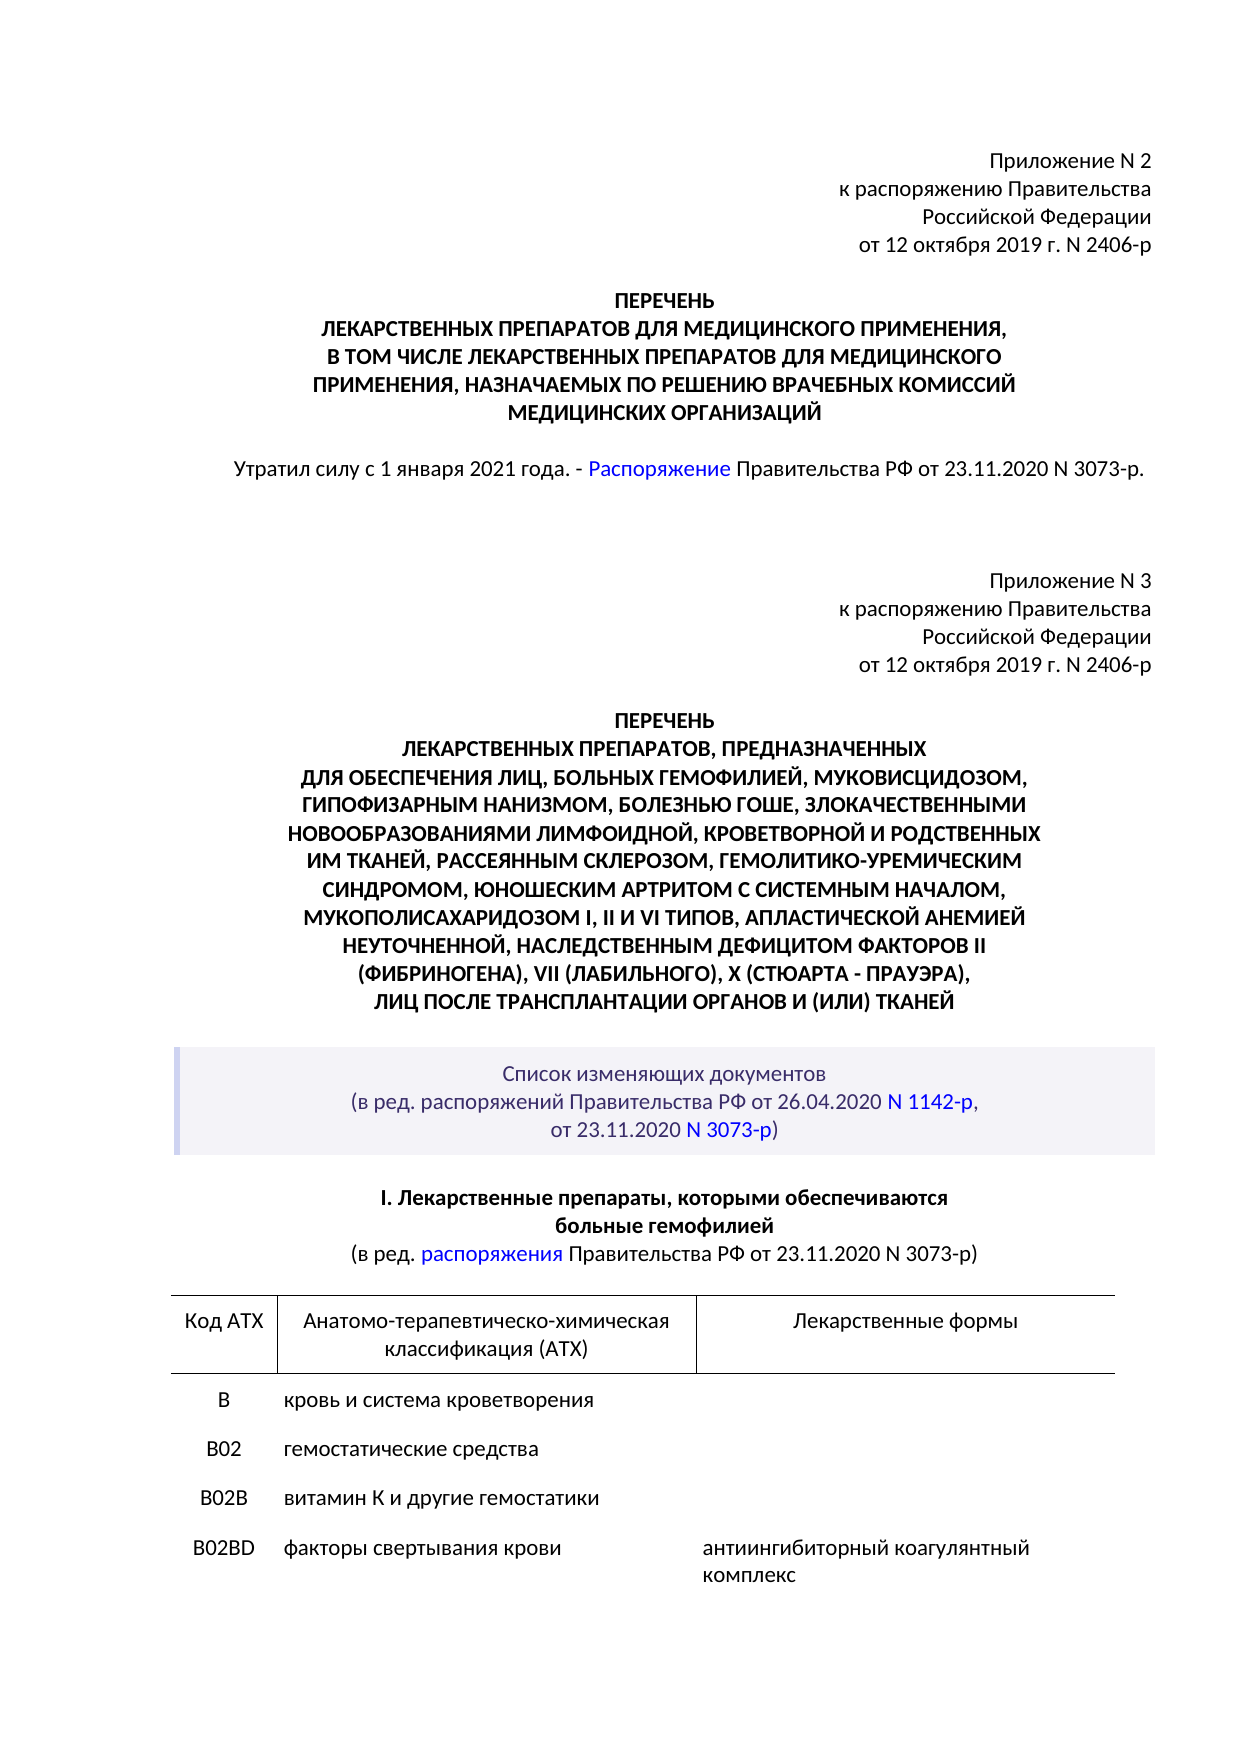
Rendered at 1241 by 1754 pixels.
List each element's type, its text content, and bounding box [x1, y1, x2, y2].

title больные гемофилией [177, 1211, 1152, 1239]
text Приложение N 3 [177, 566, 1152, 594]
title ПЕРЕЧЕНЬ [177, 707, 1152, 734]
title МУКОПОЛИСАХАРИДОЗОМ I, II И VI ТИПОВ, АПЛАСТИЧЕСКОЙ АНЕМИЕЙ [177, 903, 1152, 931]
title ГИПОФИЗАРНЫМ НАНИЗМОМ, БОЛЕЗНЬЮ ГОШЕ, ЗЛОКАЧЕСТВЕННЫМИ [177, 791, 1152, 819]
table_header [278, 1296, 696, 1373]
title ЛЕКАРСТВЕННЫХ ПРЕПАРАТОВ ДЛЯ МЕДИЦИНСКОГО ПРИМЕНЕНИЯ, [177, 314, 1152, 342]
title НОВООБРАЗОВАНИЯМИ ЛИМФОИДНОЙ, КРОВЕТВОРНОЙ И РОДСТВЕННЫХ [177, 819, 1152, 847]
text (в ред. распоряжения Правительства РФ от 23.11.2020 N 3073-р) [177, 1239, 1152, 1267]
text Приложение N 2 [177, 146, 1152, 174]
title I. Лекарственные препараты, которыми обеспечиваются [177, 1183, 1152, 1211]
title СИНДРОМОМ, ЮНОШЕСКИМ АРТРИТОМ С СИСТЕМНЫМ НАЧАЛОМ, [177, 875, 1152, 903]
text к распоряжению Правительства [177, 594, 1152, 622]
title ПРИМЕНЕНИЯ, НАЗНАЧАЕМЫХ ПО РЕШЕНИЮ ВРАЧЕБНЫХ КОМИССИЙ [177, 370, 1152, 398]
title МЕДИЦИНСКИХ ОРГАНИЗАЦИЙ [177, 398, 1152, 426]
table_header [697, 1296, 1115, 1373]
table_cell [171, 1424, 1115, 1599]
text от 12 октября 2019 г. N 2406-р [177, 230, 1152, 258]
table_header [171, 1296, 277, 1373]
title ИМ ТКАНЕЙ, РАССЕЯННЫМ СКЛЕРОЗОМ, ГЕМОЛИТИКО-УРЕМИЧЕСКИМ [177, 847, 1152, 875]
text Утратил силу с 1 января 2021 года. - Распоряжение Правительства РФ от 23.11.2020 N 3073-р. [177, 454, 1152, 482]
title (ФИБРИНОГЕНА), VII (ЛАБИЛЬНОГО), X (СТЮАРТА - ПРАУЭРА), [177, 959, 1152, 987]
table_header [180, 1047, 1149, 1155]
title ПЕРЕЧЕНЬ [177, 286, 1152, 314]
title ЛЕКАРСТВЕННЫХ ПРЕПАРАТОВ, ПРЕДНАЗНАЧЕННЫХ [177, 734, 1152, 763]
text Российской Федерации [177, 622, 1152, 651]
text Российской Федерации [177, 202, 1152, 230]
title НЕУТОЧНЕННОЙ, НАСЛЕДСТВЕННЫМ ДЕФИЦИТОМ ФАКТОРОВ II [177, 931, 1152, 959]
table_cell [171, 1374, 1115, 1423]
title ЛИЦ ПОСЛЕ ТРАНСПЛАНТАЦИИ ОРГАНОВ И (ИЛИ) ТКАНЕЙ [177, 987, 1152, 1015]
title В ТОМ ЧИСЛЕ ЛЕКАРСТВЕННЫХ ПРЕПАРАТОВ ДЛЯ МЕДИЦИНСКОГО [177, 342, 1152, 370]
text к распоряжению Правительства [177, 174, 1152, 202]
title ДЛЯ ОБЕСПЕЧЕНИЯ ЛИЦ, БОЛЬНЫХ ГЕМОФИЛИЕЙ, МУКОВИСЦИДОЗОМ, [177, 763, 1152, 791]
text от 12 октября 2019 г. N 2406-р [177, 651, 1152, 678]
